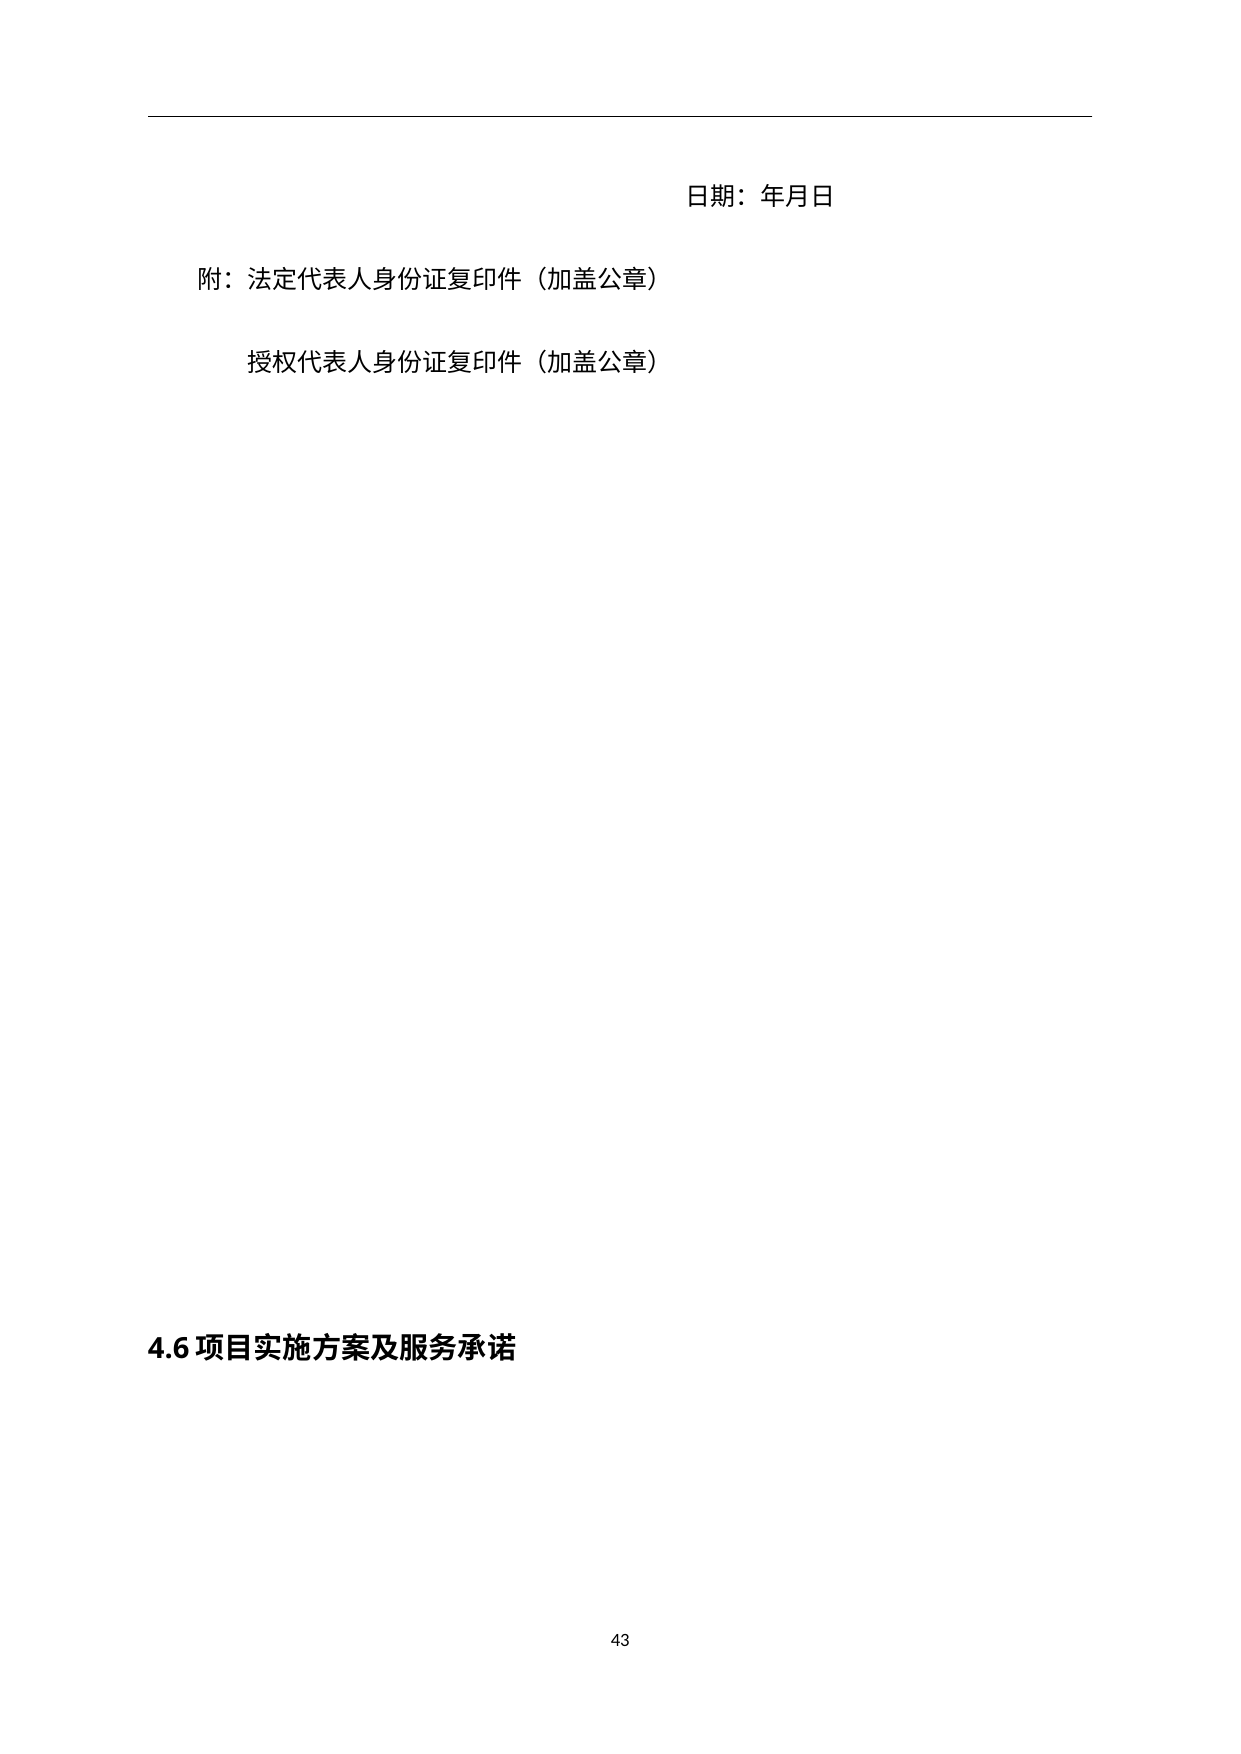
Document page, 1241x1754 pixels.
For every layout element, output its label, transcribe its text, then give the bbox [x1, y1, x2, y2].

text 日期：年月日 [148, 162, 1077, 227]
text 附：法定代表人身份证复印件（加盖公章） [148, 245, 1092, 310]
text 授权代表人身份证复印件（加盖公章） [148, 328, 1092, 393]
text 4.6项目实施方案及服务承诺 [148, 1313, 1092, 1378]
